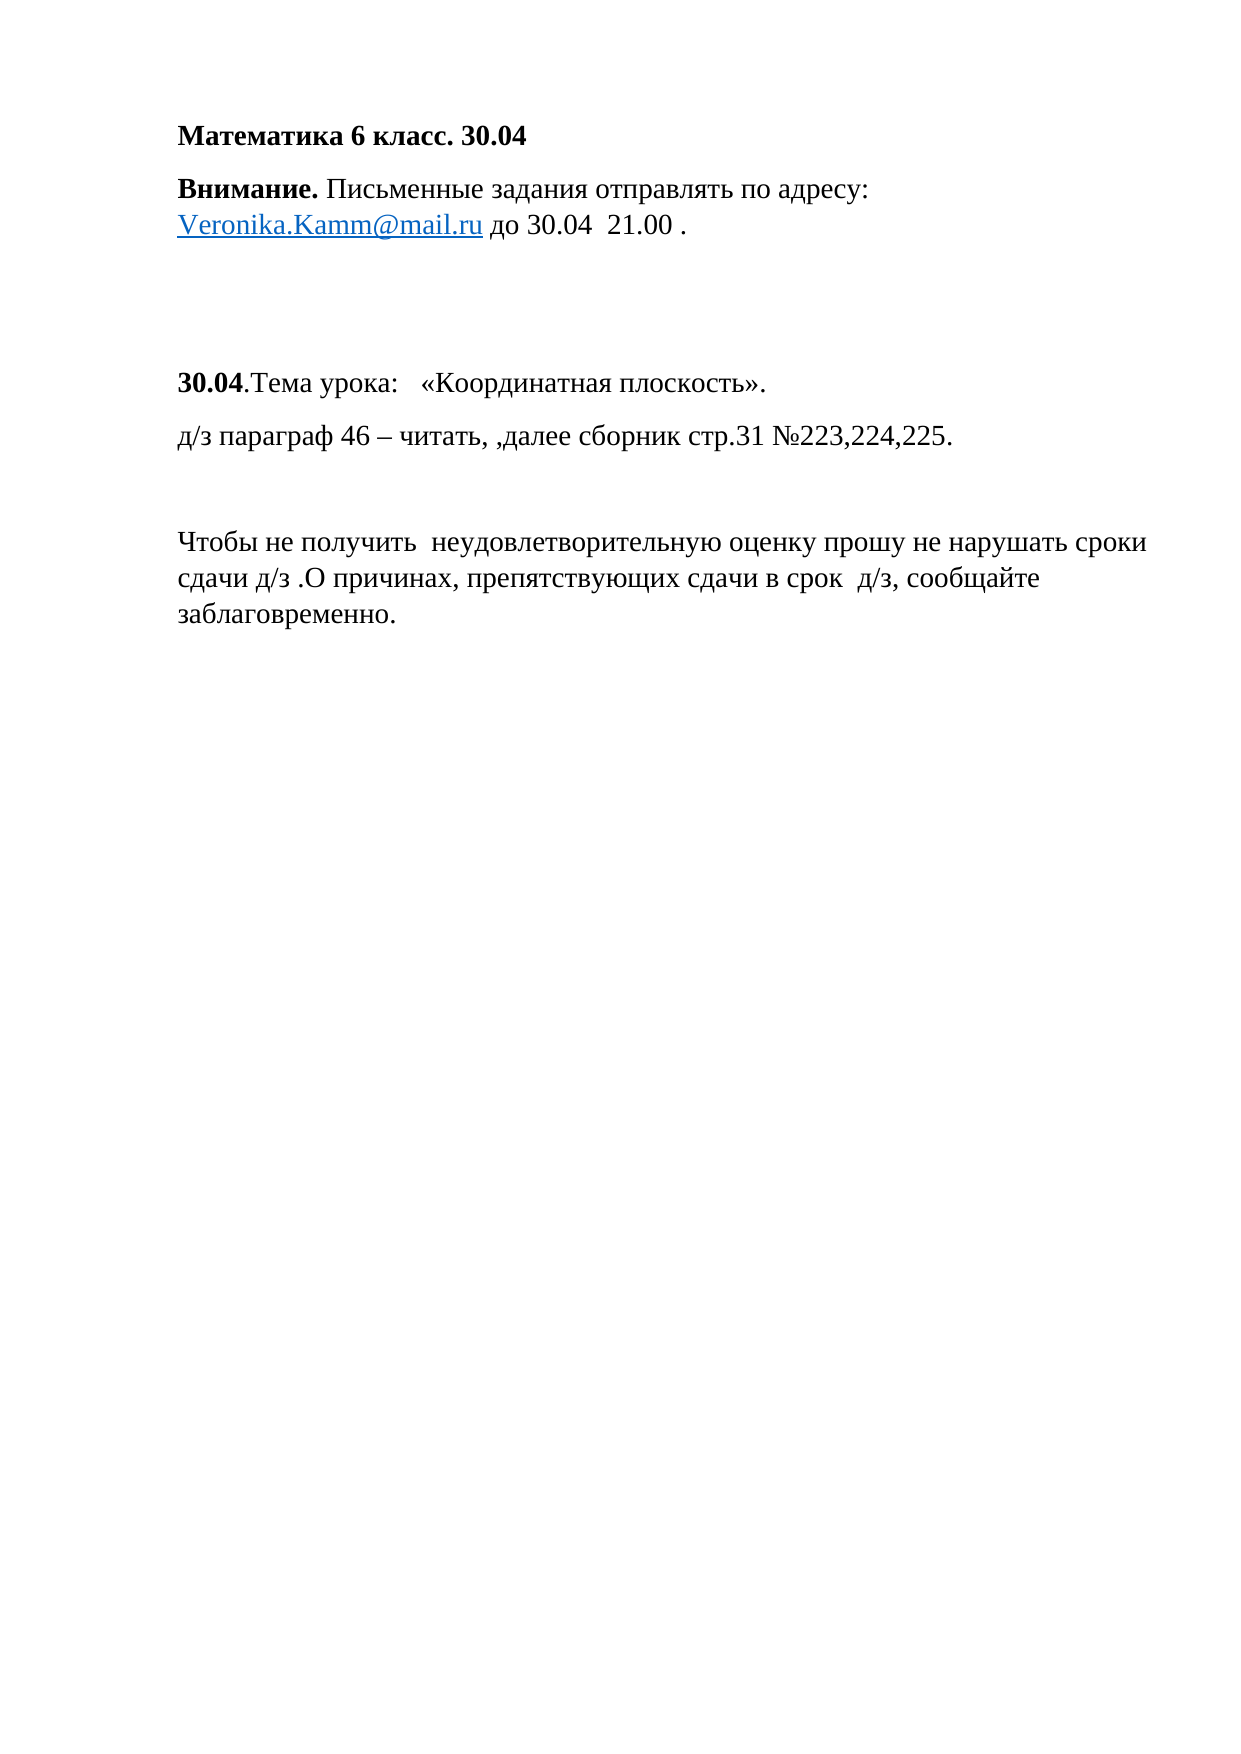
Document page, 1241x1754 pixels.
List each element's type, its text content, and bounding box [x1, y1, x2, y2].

text Математика 6 класс. 30.04 [177, 118, 1152, 152]
text 30.04.Тема урока: «Координатная плоскость». [177, 366, 1152, 399]
text Внимание. Письменные задания отправлять по адресу: Veronika.Kamm@mail.ru до 30.04 21.00 . [177, 171, 1152, 241]
text д/з параграф 46 – читать, ,далее сборник стр.31 №223,224,225. [177, 418, 1152, 452]
text Чтобы не получить неудовлетворительную оценку прошу не нарушать сроки сдачи д/з .О причинах, препятствующих сдачи в срок д/з, сообщайте заблаговременно. [177, 524, 1152, 630]
